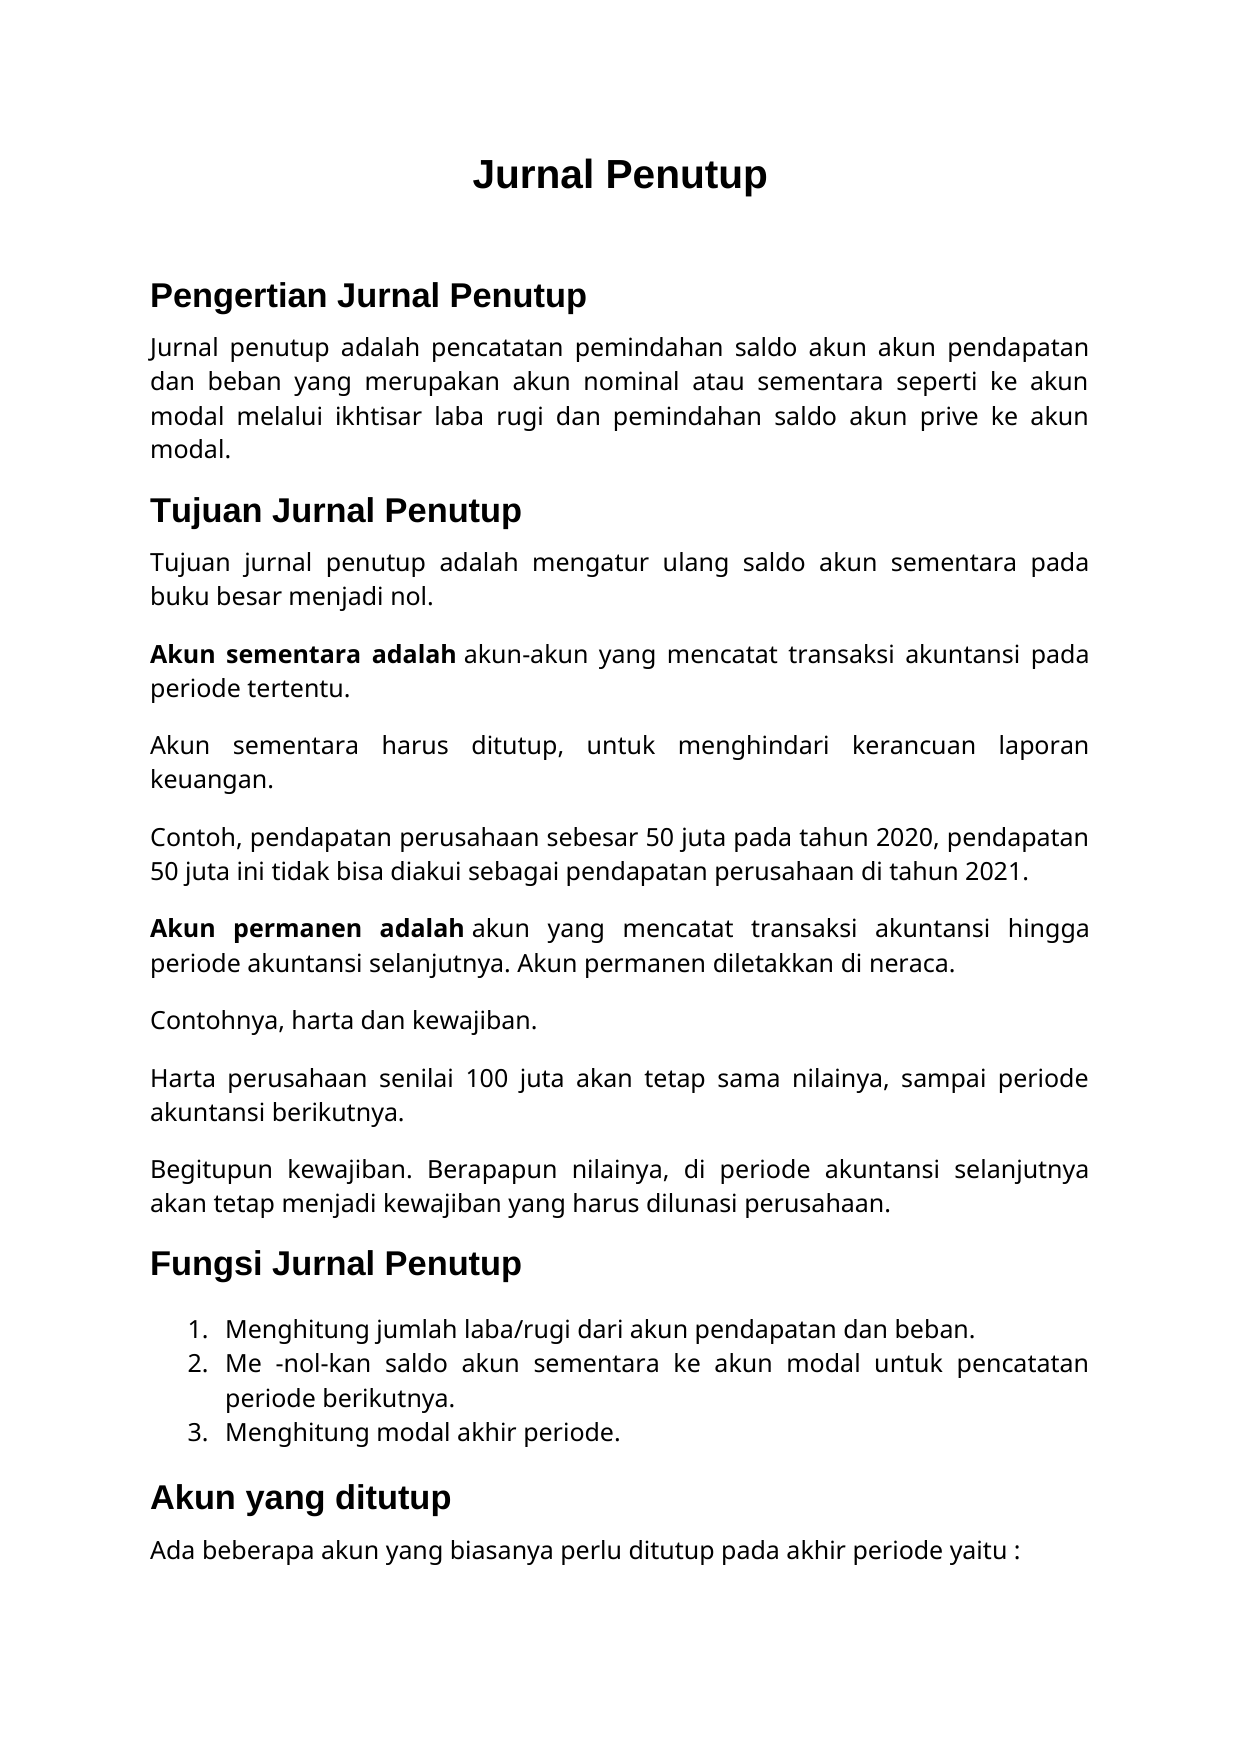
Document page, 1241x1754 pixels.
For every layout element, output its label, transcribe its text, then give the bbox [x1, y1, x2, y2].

list Menghitung jumlah laba/rugi dari akun pendapatan dan beban. [187, 1312, 1090, 1346]
text Ada beberapa akun yang biasanya perlu ditutup pada akhir periode yaitu : [150, 1533, 1090, 1567]
text Akun sementara harus ditutup, untuk menghindari kerancuan laporan keuangan. [150, 728, 1090, 796]
text Jurnal Penutup [150, 150, 1090, 197]
list Me -nol-kan saldo akun sementara ke akun modal untuk pencatatan periode berikutnya. [187, 1346, 1090, 1414]
text Jurnal penutup adalah pencatatan pemindahan saldo akun akun pendapatan dan beban yang merupakan akun nominal atau sementara seperti ke akun modal melalui ikhtisar laba rugi dan pemindahan saldo akun prive ke akun modal. [150, 330, 1090, 466]
text Fungsi Jurnal Penutup [150, 1243, 1090, 1283]
text Akun sementara adalah akun-akun yang mencatat transaksi akuntansi pada periode tertentu. [150, 636, 1090, 704]
text Contoh, pendapatan perusahaan sebesar 50 juta pada tahun 2020, pendapatan 50 juta ini tidak bisa diakui sebagai pendapatan perusahaan di tahun 2021. [150, 819, 1090, 888]
list Menghitung modal akhir periode. [187, 1414, 1090, 1448]
text Akun yang ditutup [150, 1477, 1090, 1517]
text Begitupun kewajiban. Berapapun nilainya, di periode akuntansi selanjutnya akan tetap menjadi kewajiban yang harus dilunasi perusahaan. [150, 1152, 1090, 1220]
text Harta perusahaan senilai 100 juta akan tetap sama nilainya, sampai periode akuntansi berikutnya. [150, 1060, 1090, 1128]
text Akun permanen adalah akun yang mencatat transaksi akuntansi hingga periode akuntansi selanjutnya. Akun permanen diletakkan di neraca. [150, 911, 1090, 979]
text Tujuan jurnal penutup adalah mengatur ulang saldo akun sementara pada buku besar menjadi nol. [150, 545, 1090, 613]
text Pengertian Jurnal Penutup [150, 275, 1090, 314]
text Tujuan Jurnal Penutup [150, 490, 1090, 529]
text Contohnya, harta dan kewajiban. [150, 1003, 1090, 1037]
